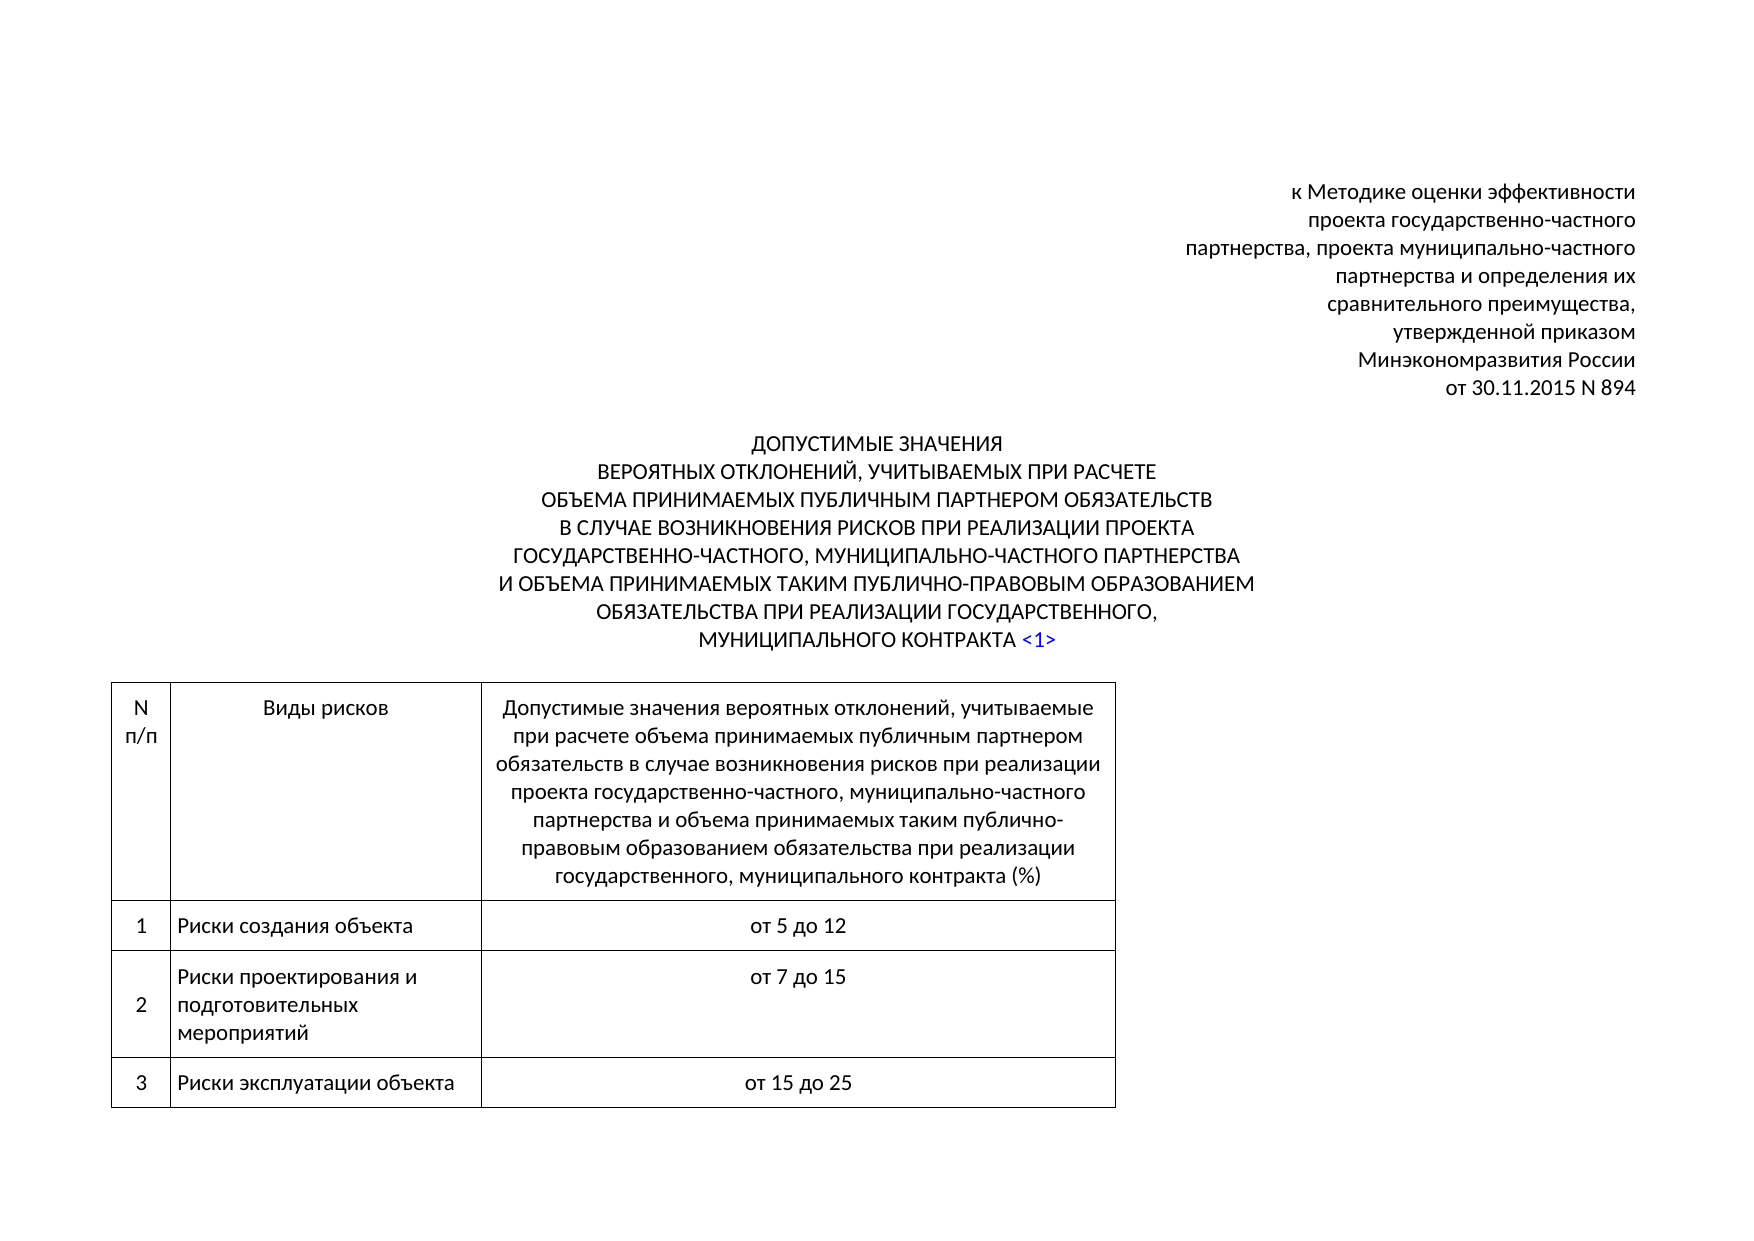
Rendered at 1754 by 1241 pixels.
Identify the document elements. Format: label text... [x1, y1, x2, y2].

table_cell Риски эксплуатации объекта [171, 1058, 481, 1107]
text ДОПУСТИМЫЕ ЗНАЧЕНИЯ [118, 429, 1636, 457]
table_cell от 15 до 25 [482, 1058, 1115, 1107]
table_header Виды рисков [171, 683, 481, 900]
text сравнительного преимущества, [118, 289, 1636, 317]
text И ОБЪЕМА ПРИНИМАЕМЫХ ТАКИМ ПУБЛИЧНО-ПРАВОВЫМ ОБРАЗОВАНИЕМ [118, 569, 1636, 597]
table_cell Риски проектирования и подготовительных мероприятий [171, 951, 481, 1057]
table_header Допустимые значения вероятных отклонений, учитываемые при расчете объема принимаемых публичным партнером обязательств в случае возникновения рисков при реализации проекта государственно-частного, муниципально-частного партнерства и объема принимаемых таким публично-правовым образованием обязательства при реализации государственного, муниципального контракта (%) [482, 683, 1115, 900]
table_cell Риски создания объекта [171, 901, 481, 950]
table_cell 2 [112, 951, 170, 1057]
table_cell от 7 до 15 [482, 951, 1115, 1057]
table_cell 1 [112, 901, 170, 950]
table_cell от 5 до 12 [482, 901, 1115, 950]
text ОБЯЗАТЕЛЬСТВА ПРИ РЕАЛИЗАЦИИ ГОСУДАРСТВЕННОГО, [118, 597, 1636, 626]
text МУНИЦИПАЛЬНОГО КОНТРАКТА <1> [118, 626, 1636, 653]
text к Методике оценки эффективности [118, 177, 1636, 205]
text ОБЪЕМА ПРИНИМАЕМЫХ ПУБЛИЧНЫМ ПАРТНЕРОМ ОБЯЗАТЕЛЬСТВ [118, 485, 1636, 513]
text ГОСУДАРСТВЕННО-ЧАСТНОГО, МУНИЦИПАЛЬНО-ЧАСТНОГО ПАРТНЕРСТВА [118, 541, 1636, 569]
text партнерства, проекта муниципально-частного [118, 233, 1636, 261]
text ВЕРОЯТНЫХ ОТКЛОНЕНИЙ, УЧИТЫВАЕМЫХ ПРИ РАСЧЕТЕ [118, 457, 1636, 485]
text партнерства и определения их [118, 261, 1636, 289]
text В СЛУЧАЕ ВОЗНИКНОВЕНИЯ РИСКОВ ПРИ РЕАЛИЗАЦИИ ПРОЕКТА [118, 513, 1636, 541]
table_cell 3 [112, 1058, 170, 1107]
text утвержденной приказом [118, 317, 1636, 345]
table_header N п/п [112, 683, 170, 900]
text проекта государственно-частного [118, 205, 1636, 233]
text от 30.11.2015 N 894 [118, 373, 1636, 401]
text Минэкономразвития России [118, 345, 1636, 373]
